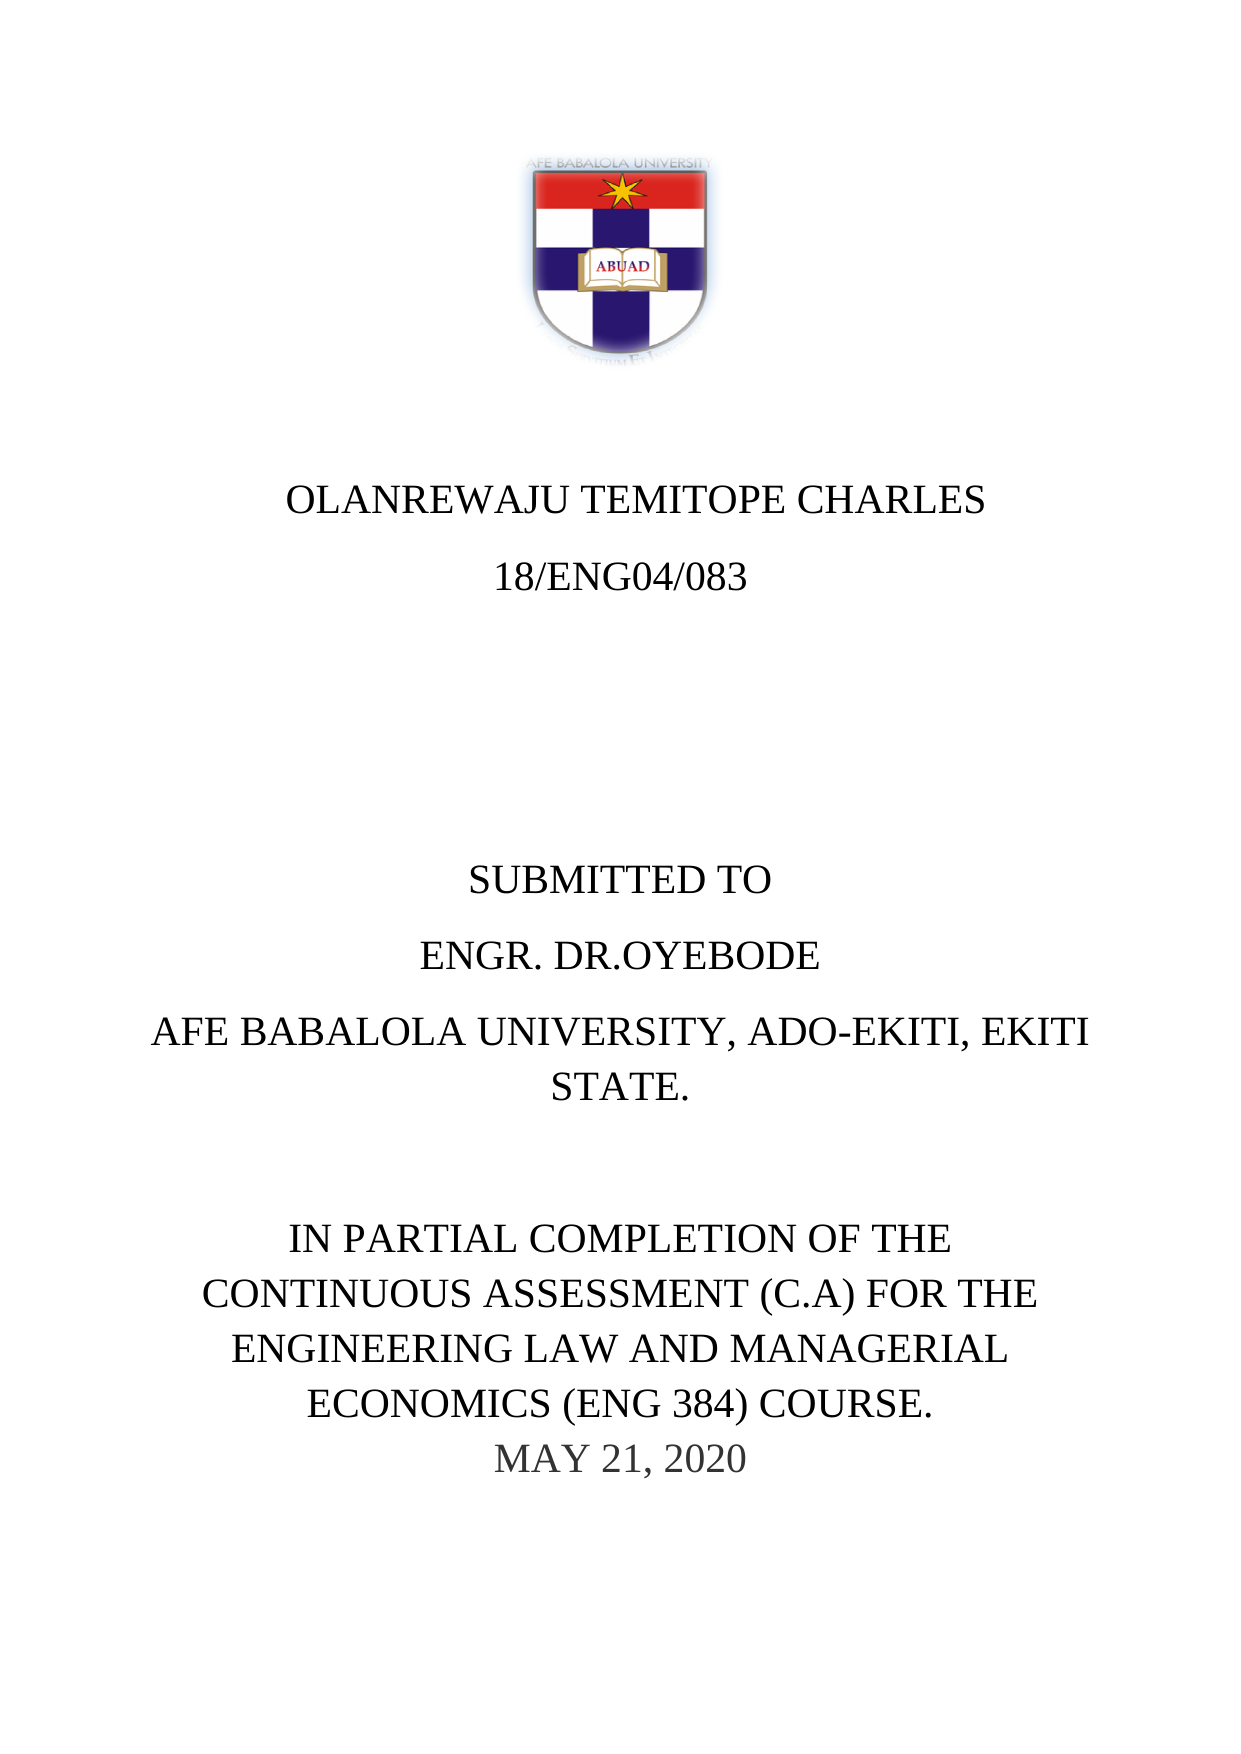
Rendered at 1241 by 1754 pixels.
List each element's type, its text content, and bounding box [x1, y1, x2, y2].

picture [543, 178, 696, 345]
text 18/ENG04/083 [150, 551, 1090, 599]
text OLANREWAJU TEMITOPE CHARLES [150, 475, 1090, 523]
text AFE BABALOLA UNIVERSITY, ADO-EKITI, EKITI STATE. [150, 1007, 1090, 1109]
text IN PARTIAL COMPLETION OF THE CONTINUOUS ASSESSMENT (C.A) FOR THE ENGINEERING LAW AND MANAGERIAL ECONOMICS (ENG 384) COURSE. MAY 21, 2020 [150, 1213, 1090, 1482]
text ENGR. DR.OYEBODE [150, 931, 1090, 978]
text SUBMITTED TO [150, 855, 1090, 903]
